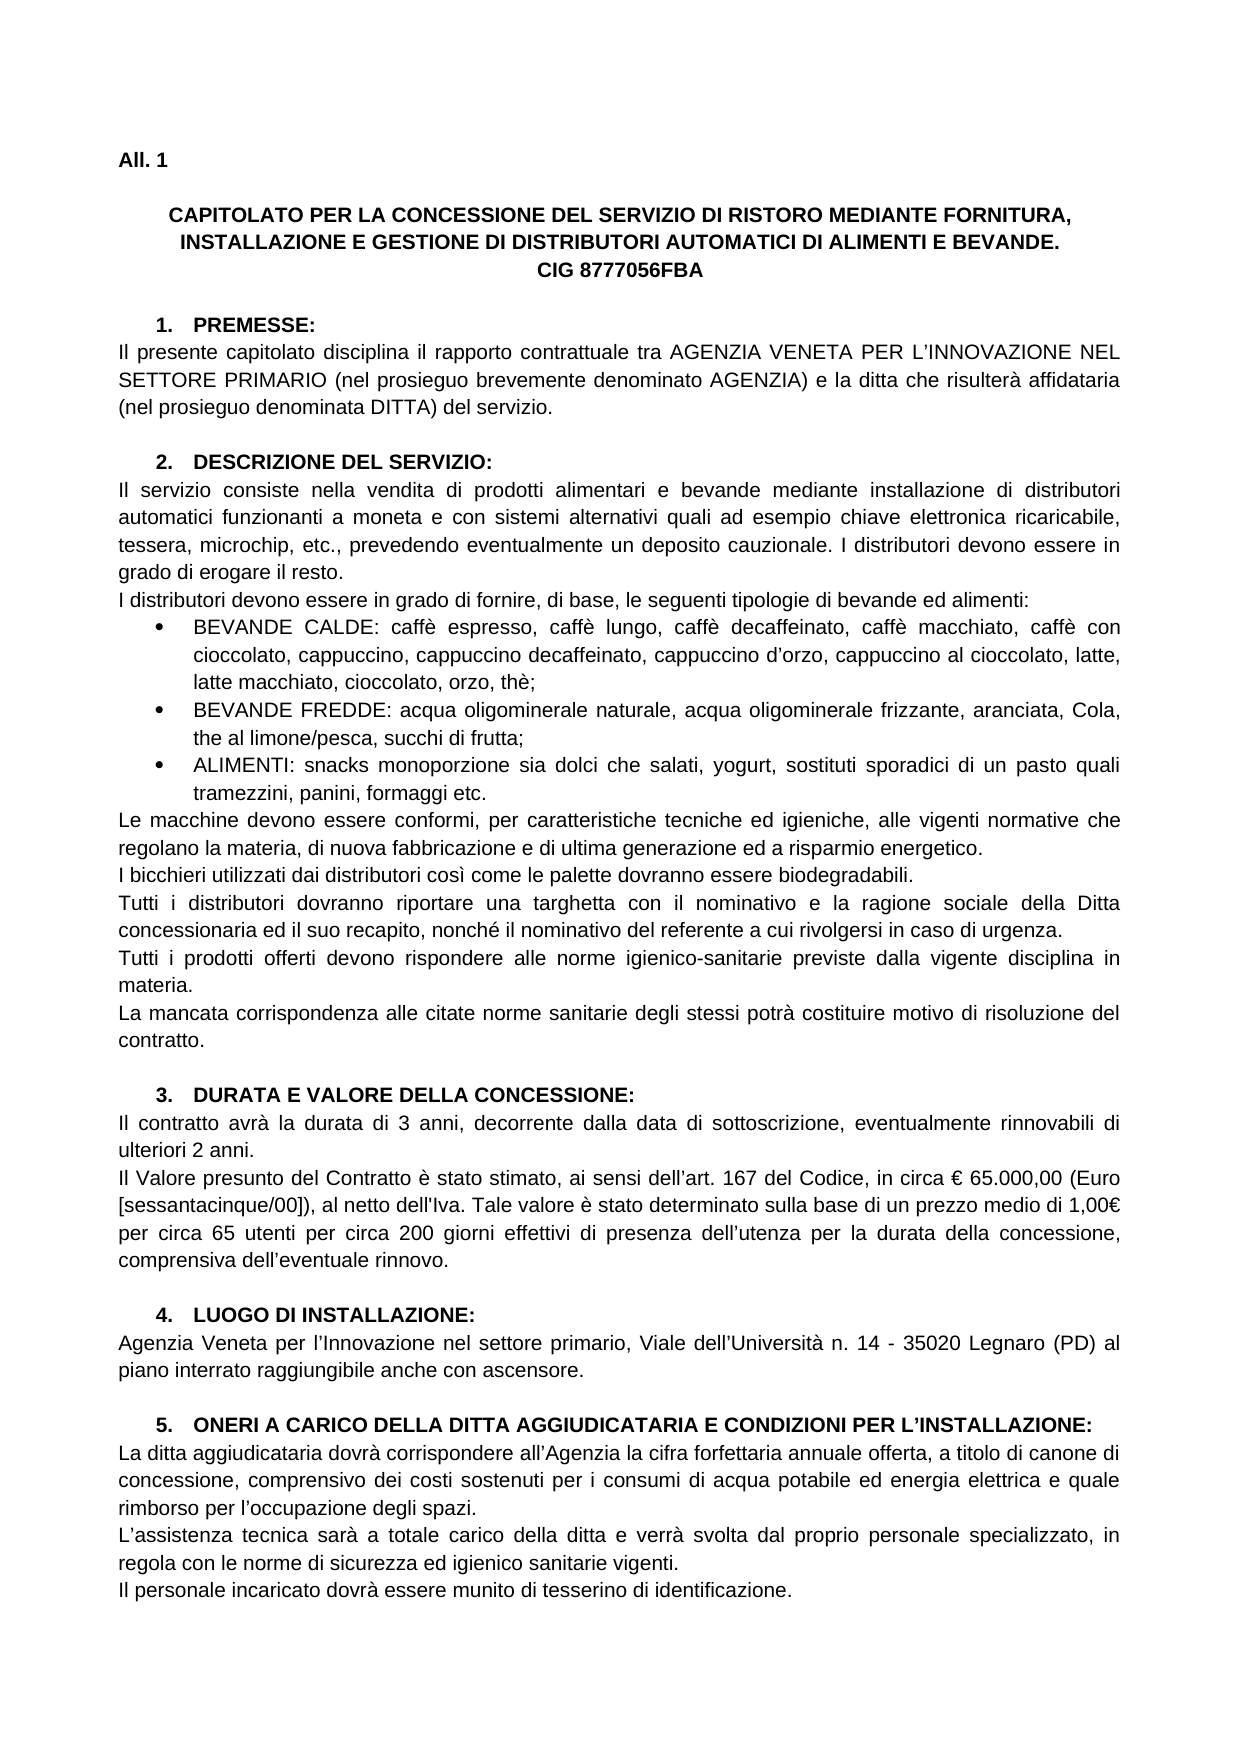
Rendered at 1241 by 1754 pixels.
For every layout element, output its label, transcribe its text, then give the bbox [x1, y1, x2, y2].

text I distributori devono essere in grado di fornire, di base, le seguenti tipologie di bevande ed alimenti: [118, 588, 1122, 612]
list ALIMENTI: snacks monoporzione sia dolci che salati, yogurt, sostituti sporadici di un pasto quali tramezzini, panini, formaggi etc. [156, 753, 1122, 804]
text La mancata corrispondenza alle citate norme sanitarie degli stessi potrà costituire motivo di risoluzione del contratto. [118, 1000, 1122, 1052]
text Tutti i prodotti offerti devono rispondere alle norme igienico-sanitarie previste dalla vigente disciplina in materia. [118, 945, 1122, 997]
text Il contratto avrà la durata di 3 anni, decorrente dalla data di sottoscrizione, eventualmente rinnovabili di ulteriori 2 anni. [118, 1110, 1122, 1162]
text Agenzia Veneta per l’Innovazione nel settore primario, Viale dell’Università n. 14 - 35020 Legnaro (PD) al piano interrato raggiungibile anche con ascensore. [118, 1330, 1122, 1382]
text La ditta aggiudicataria dovrà corrispondere all’Agenzia la cifra forfettaria annuale offerta, a titolo di canone di concessione, comprensivo dei costi sostenuti per i consumi di acqua potabile ed energia elettrica e quale rimborso per l’occupazione degli spazi. [118, 1440, 1122, 1519]
text Il presente capitolato disciplina il rapporto contrattuale tra AGENZIA VENETA PER L’INNOVAZIONE NEL SETTORE PRIMARIO (nel prosieguo brevemente denominato AGENZIA) e la ditta che risulterà affidataria (nel prosieguo denominata DITTA) del servizio. [118, 340, 1122, 419]
text All. 1 [118, 148, 1122, 172]
list BEVANDE FREDDE: acqua oligominerale naturale, acqua oligominerale frizzante, aranciata, Cola, the al limone/pesca, succhi di frutta; [156, 698, 1122, 749]
text I bicchieri utilizzati dai distributori così come le palette dovranno essere biodegradabili. [118, 863, 1122, 887]
text CAPITOLATO PER LA CONCESSIONE DEL SERVIZIO DI RISTORO MEDIANTE FORNITURA, INSTALLAZIONE E GESTIONE DI DISTRIBUTORI AUTOMATICI DI ALIMENTI E BEVANDE. [118, 203, 1122, 254]
list LUOGO DI INSTALLAZIONE: [156, 1303, 1122, 1327]
text Tutti i distributori dovranno riportare una targhetta con il nominativo e la ragione sociale della Ditta concessionaria ed il suo recapito, nonché il nominativo del referente a cui rivolgersi in caso di urgenza. [118, 890, 1122, 942]
text Il personale incaricato dovrà essere munito di tesserino di identificazione. [118, 1578, 1122, 1602]
text Le macchine devono essere conformi, per caratteristiche tecniche ed igieniche, alle vigenti normative che regolano la materia, di nuova fabbricazione e di ultima generazione ed a risparmio energetico. [118, 808, 1122, 859]
text Il Valore presunto del Contratto è stato stimato, ai sensi dell’art. 167 del Codice, in circa € 65.000,00 (Euro [sessantacinque/00]), al netto dell'Iva. Tale valore è stato determinato sulla base di un prezzo medio di 1,00€ per circa 65 utenti per circa 200 giorni effettivi di presenza dell’utenza per la durata della concessione, comprensiva dell’eventuale rinnovo. [118, 1165, 1122, 1272]
list DESCRIZIONE DEL SERVIZIO: [156, 450, 1122, 474]
list DURATA E VALORE DELLA CONCESSIONE: [156, 1083, 1122, 1107]
text L’assistenza tecnica sarà a totale carico della ditta e verrà svolta dal proprio personale specializzato, in regola con le norme di sicurezza ed igienico sanitarie vigenti. [118, 1523, 1122, 1574]
list PREMESSE: [156, 313, 1122, 337]
list ONERI A CARICO DELLA DITTA AGGIUDICATARIA E CONDIZIONI PER L’INSTALLAZIONE: [156, 1413, 1122, 1437]
list BEVANDE CALDE: caffè espresso, caffè lungo, caffè decaffeinato, caffè macchiato, caffè con cioccolato, cappuccino, cappuccino decaffeinato, cappuccino d’orzo, cappuccino al cioccolato, latte, latte macchiato, cioccolato, orzo, thè; [156, 615, 1122, 694]
text Il servizio consiste nella vendita di prodotti alimentari e bevande mediante installazione di distributori automatici funzionanti a moneta e con sistemi alternativi quali ad esempio chiave elettronica ricaricabile, tessera, microchip, etc., prevedendo eventualmente un deposito cauzionale. I distributori devono essere in grado di erogare il resto. [118, 478, 1122, 584]
text CIG 8777056FBA [118, 258, 1122, 282]
